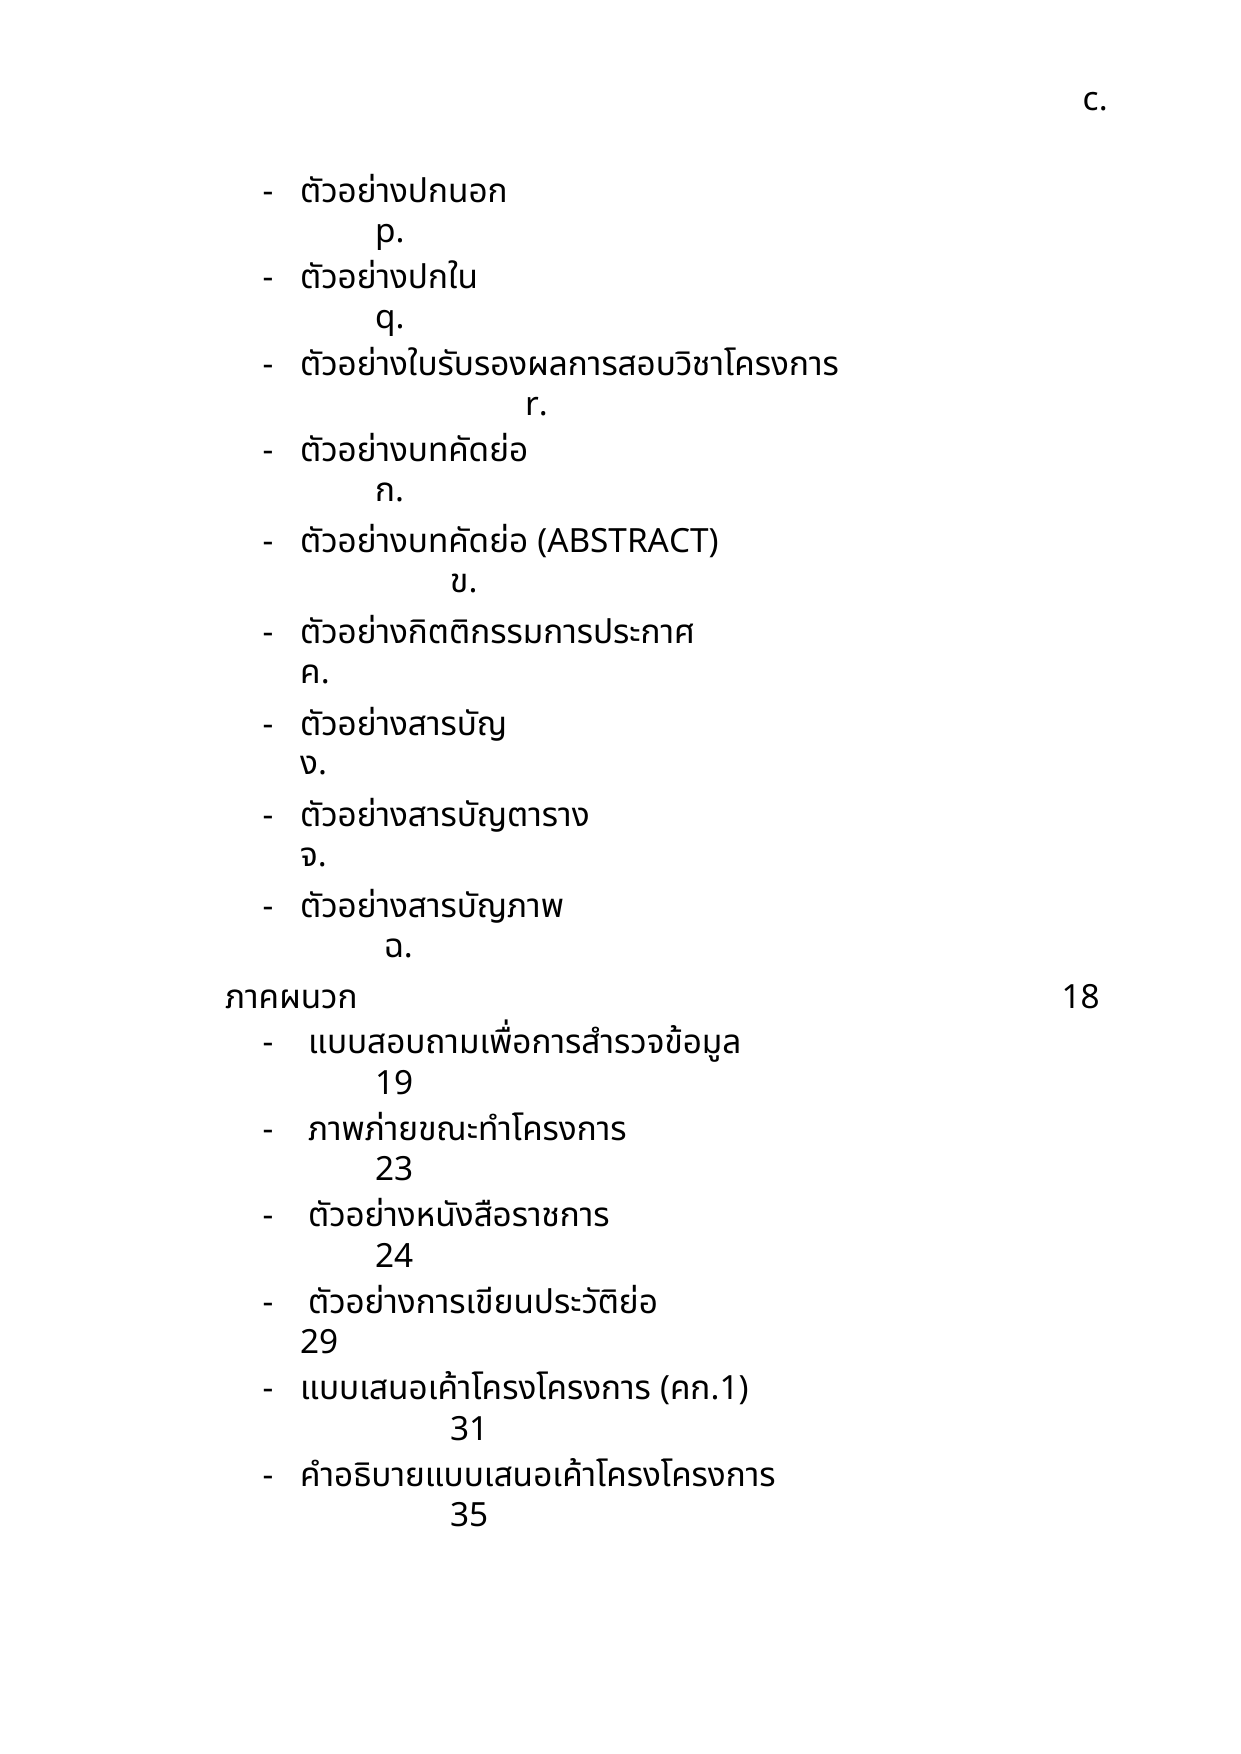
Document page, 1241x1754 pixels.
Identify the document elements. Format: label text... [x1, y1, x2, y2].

text - ภาพภ่ายขณะทำโครงการ 23 [225, 1104, 1107, 1191]
text - ตัวอย่างการเขียนประวัติย่อ 29 [225, 1277, 1107, 1363]
list ตัวอย่างปกใน q. [262, 252, 1107, 339]
list แบบเสนอเค้าโครงโครงการ (คก.1) 31 [262, 1363, 1107, 1450]
list ตัวอย่างปกนอก p. [262, 166, 1107, 252]
text ภาคผนวก 18 [225, 972, 1107, 1018]
list ตัวอย่างสารบัญ ง. [262, 699, 1107, 790]
text - แบบสอบถามเพื่อการสำรวจข้อมูล 19 [225, 1018, 1107, 1104]
list คำอธิบายแบบเสนอเค้าโครงโครงการ 35 [262, 1450, 1107, 1536]
list ตัวอย่างบทคัดย่อ ก. [262, 425, 1107, 516]
list ตัวอย่างกิตติกรรมการประกาศ ค. [262, 607, 1107, 699]
list ตัวอย่างใบรับรองผลการสอบวิชาโครงการ r. [262, 339, 1107, 425]
list ตัวอย่างสารบัญภาพ ฉ. [262, 881, 1107, 972]
list ตัวอย่างสารบัญตาราง จ. [262, 790, 1107, 881]
list ตัวอย่างบทคัดย่อ (ABSTRACT) ข. [262, 516, 1107, 607]
text - ตัวอย่างหนังสือราชการ 24 [225, 1191, 1107, 1277]
